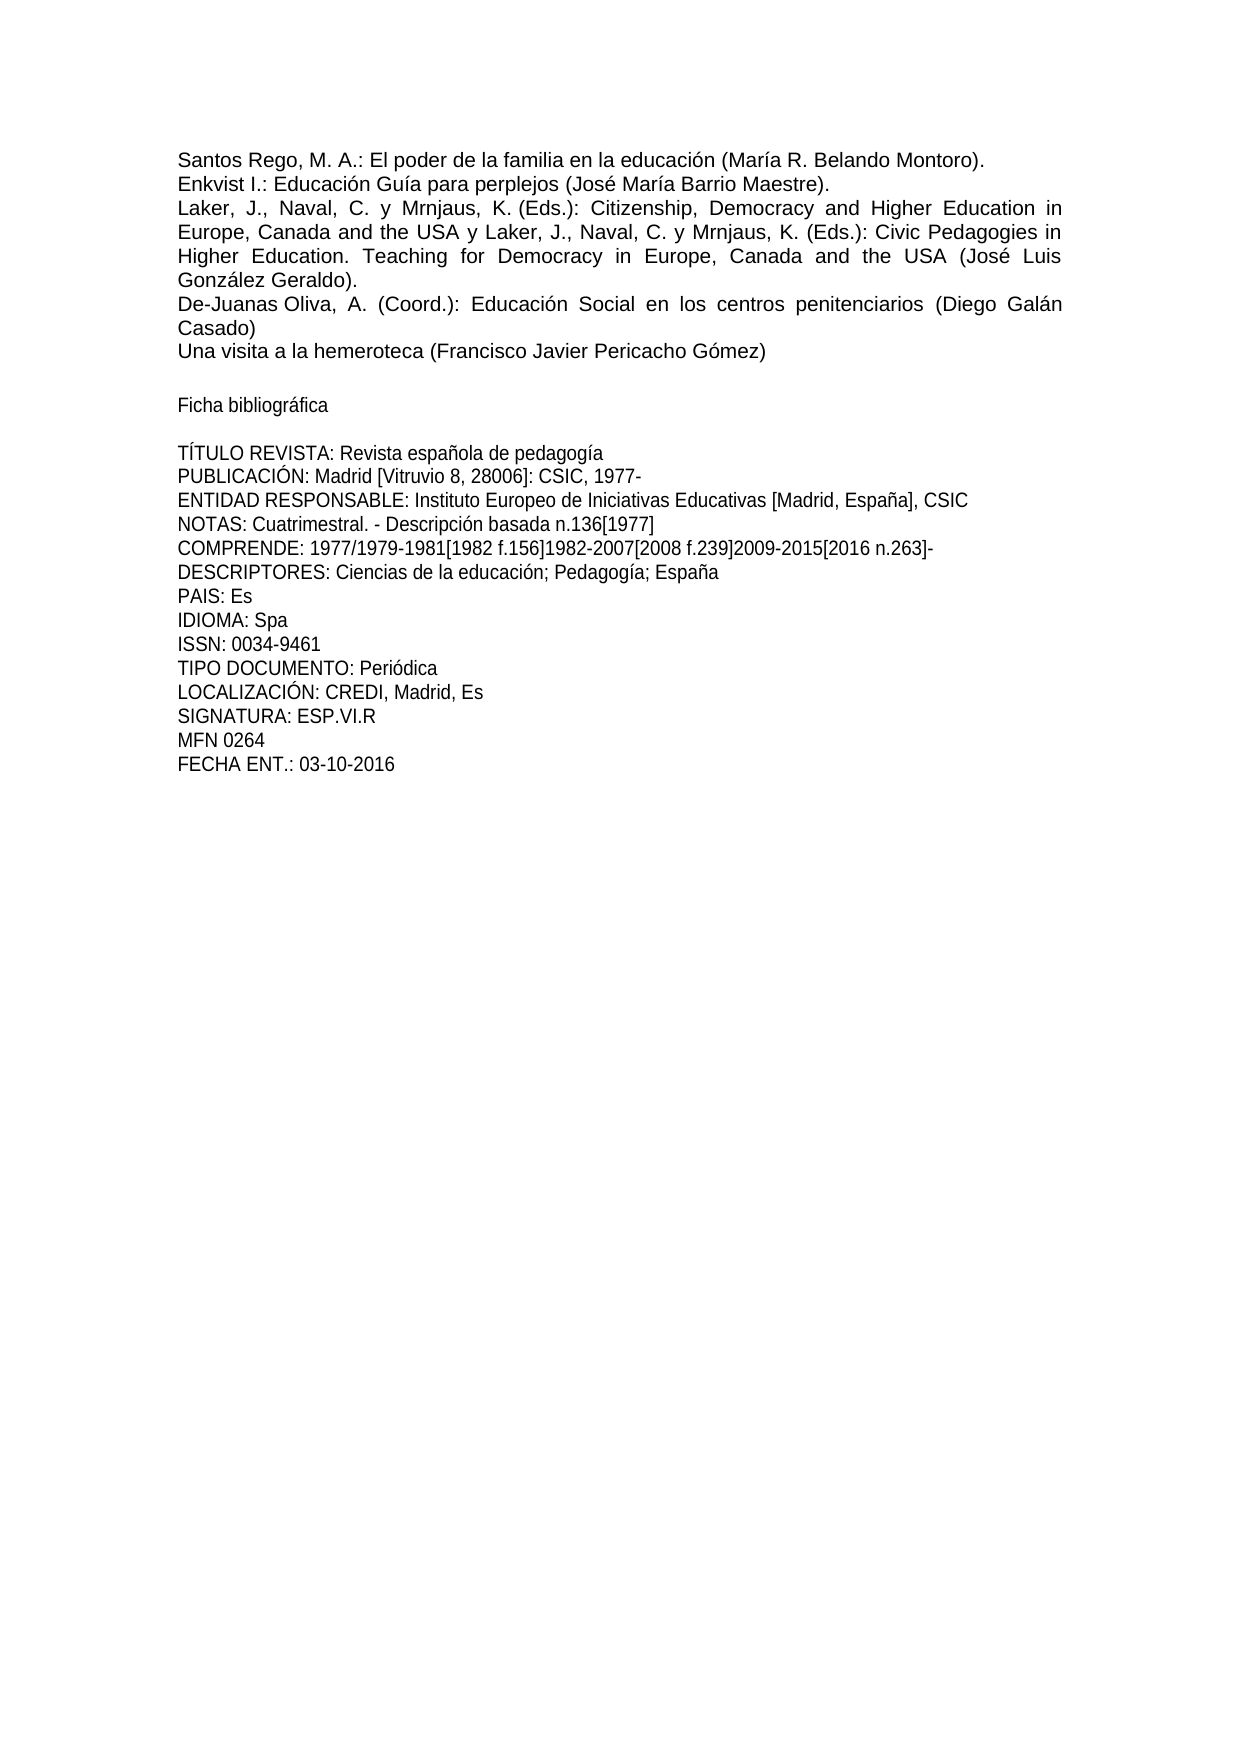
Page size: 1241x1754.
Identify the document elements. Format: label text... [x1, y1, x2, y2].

text ISSN: 0034-9461 [177, 632, 1063, 656]
text PAIS: Es [177, 584, 1063, 608]
text TIPO DOCUMENTO: Periódica [177, 656, 1063, 680]
text MFN 0264 [177, 728, 1063, 752]
list Enkvist I.: Educación Guía para perplejos (José María Barrio Maestre). [177, 172, 1063, 196]
list De-Juanas Oliva, A. (Coord.): Educación Social en los centros penitenciarios (Diego Galán Casado) [177, 291, 1063, 339]
text PUBLICACIÓN: Madrid [Vitruvio 8, 28006]: CSIC, 1977- [177, 464, 1063, 488]
text Ficha bibliográfica [177, 392, 1063, 416]
text IDIOMA: Spa [177, 608, 1063, 632]
text DESCRIPTORES: Ciencias de la educación; Pedagogía; España [177, 560, 1063, 584]
text FECHA ENT.: 03-10-2016 [177, 752, 1063, 776]
text ENTIDAD RESPONSABLE: Instituto Europeo de Iniciativas Educativas [Madrid, España], CSIC [177, 488, 1063, 512]
list Una visita a la hemeroteca (Francisco Javier Pericacho Gómez) [177, 339, 1063, 363]
list Laker, J., Naval, C. y Mrnjaus, K. (Eds.): Citizenship, Democracy and Higher Education in Europe, Canada and the USA y Laker, J., Naval, C. y Mrnjaus, K. (Eds.): Civic Pedagogies in Higher Education. Teaching for Democracy in Europe, Canada and the USA (José Luis González Geraldo). [177, 196, 1063, 291]
list Santos Rego, M. A.: El poder de la familia en la educación (María R. Belando Montoro). [177, 148, 1063, 172]
text COMPRENDE: 1977/1979-1981[1982 f.156]1982-2007[2008 f.239]2009-2015[2016 n.263]- [177, 536, 1063, 560]
text NOTAS: Cuatrimestral. - Descripción basada n.136[1977] [177, 512, 1063, 536]
text LOCALIZACIÓN: CREDI, Madrid, Es [177, 680, 1063, 704]
text SIGNATURA: ESP.VI.R [177, 704, 1063, 728]
text TÍTULO REVISTA: Revista española de pedagogía [177, 440, 1063, 464]
